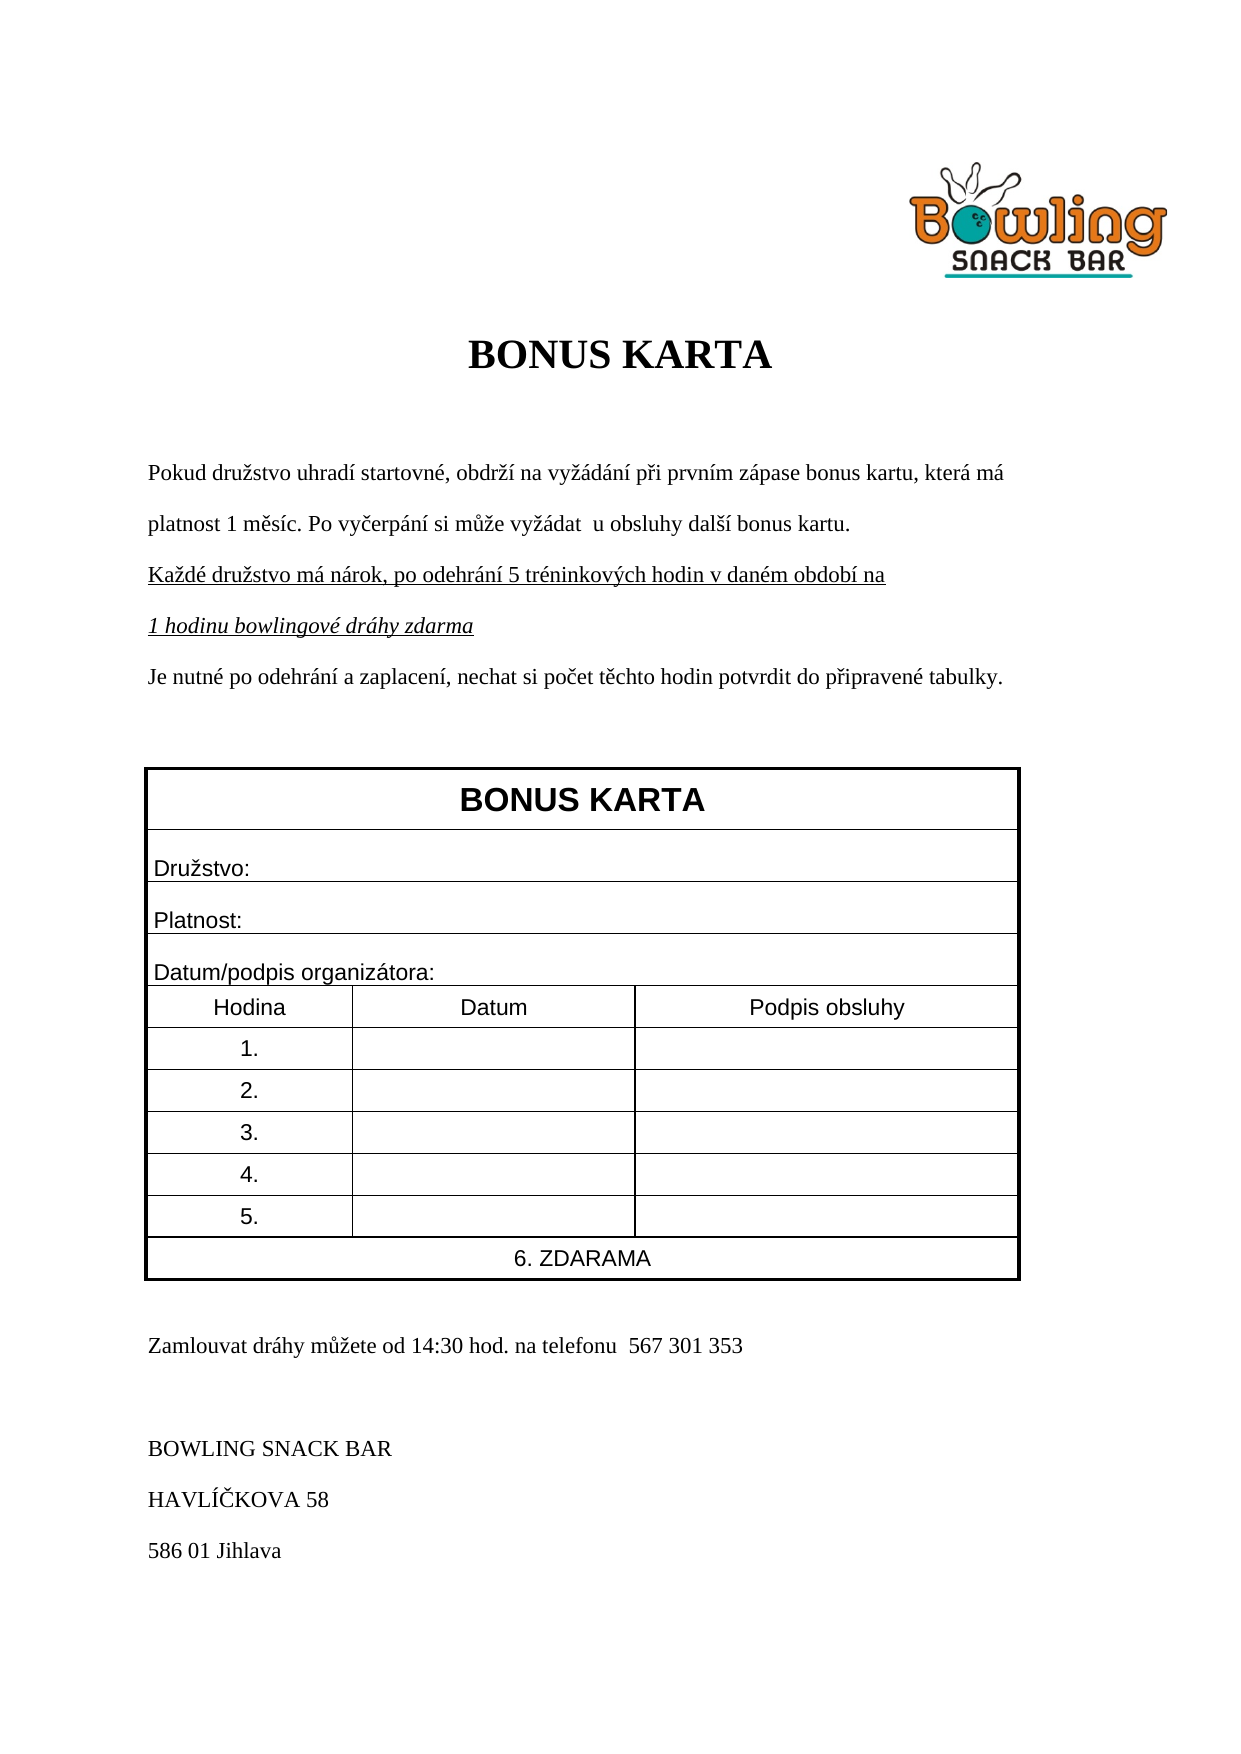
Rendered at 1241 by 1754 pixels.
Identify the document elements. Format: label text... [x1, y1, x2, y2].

text Pokud družstvo uhradí startovné, obdrží na vyžádání při prvním zápase bonus kartu, která má [148, 458, 1093, 485]
table_cell 2. [148, 1070, 352, 1111]
text HAVLÍČKOVA 58 [148, 1486, 1093, 1512]
text Je nutné po odehrání a zaplacení, nechat si počet těchto hodin potvrdit do připravené tabulky. [148, 663, 1093, 689]
table_cell [636, 1112, 1017, 1153]
table_cell 3. [148, 1112, 352, 1153]
table_header BONUS KARTA [148, 770, 1017, 829]
table_cell 6. ZDARAMA [148, 1238, 1017, 1278]
table_cell [353, 1112, 634, 1153]
text Každé družstvo má nárok, po odehrání 5 tréninkových hodin v daném období na [148, 561, 1093, 587]
text BOWLING SNACK BAR [148, 1434, 1093, 1461]
table_cell Platnost: [148, 882, 1017, 933]
table_cell [353, 1154, 634, 1194]
table_cell 5. [148, 1196, 352, 1236]
text 1 hodinu bowlingové dráhy zdarma [148, 612, 1093, 638]
table_cell [353, 1070, 634, 1111]
table_cell Družstvo: [148, 830, 1017, 881]
table_cell [636, 1196, 1017, 1236]
picture [909, 162, 1168, 278]
table_cell [353, 1028, 634, 1069]
table_cell Datum [353, 986, 634, 1027]
table_cell Datum/podpis organizátora: [148, 934, 1017, 985]
text BONUS KARTA [148, 329, 1093, 377]
table_cell Hodina [148, 986, 352, 1027]
text platnost 1 měsíc. Po vyčerpání si může vyžádat u obsluhy další bonus kartu. [148, 509, 1093, 536]
text 586 01 Jihlava [148, 1537, 1093, 1563]
table_cell [636, 1154, 1017, 1194]
table_cell [353, 1196, 634, 1236]
table_cell 1. [148, 1028, 352, 1069]
table_cell [636, 1028, 1017, 1069]
table_cell 4. [148, 1154, 352, 1194]
table_cell Podpis obsluhy [636, 986, 1017, 1027]
table_cell [636, 1070, 1017, 1111]
text Zamlouvat dráhy můžete od 14:30 hod. na telefonu 567 301 353 [148, 1332, 1093, 1359]
